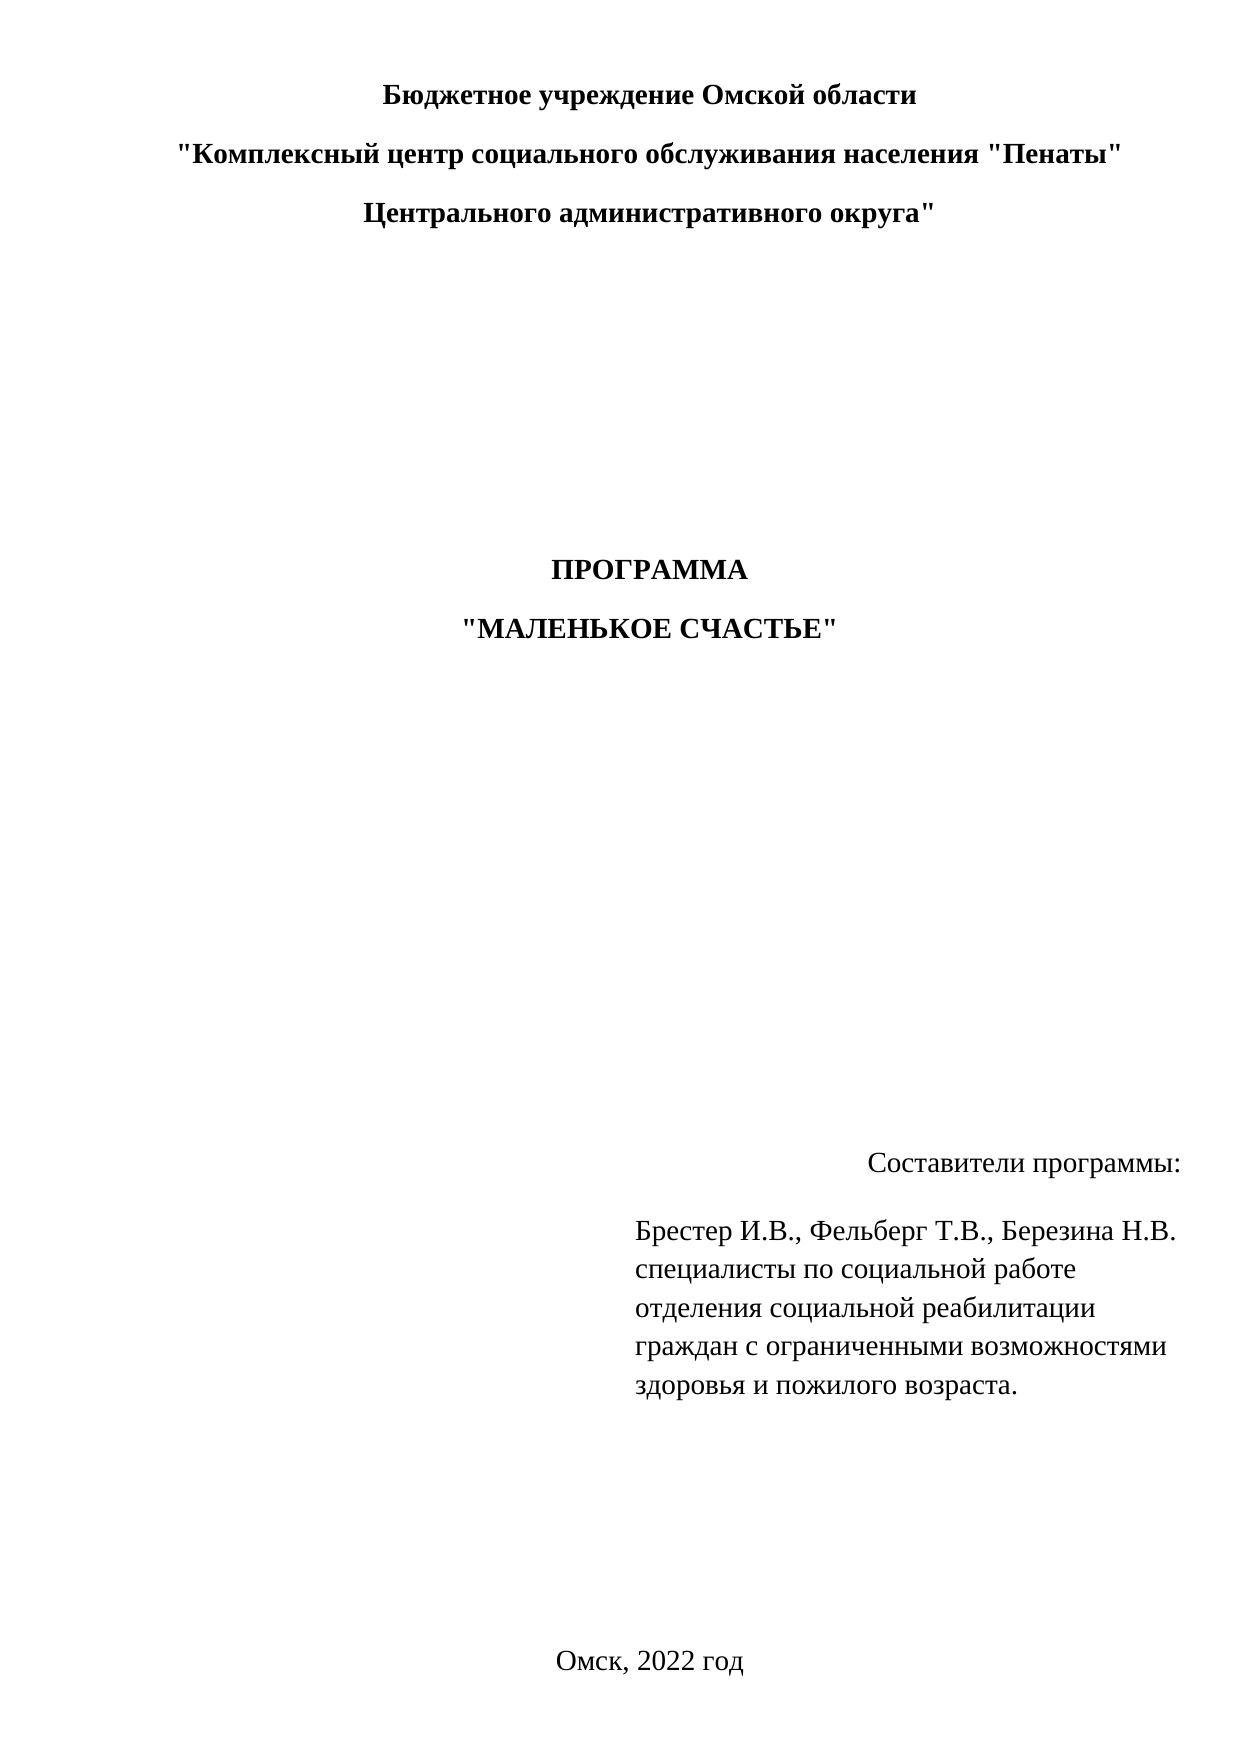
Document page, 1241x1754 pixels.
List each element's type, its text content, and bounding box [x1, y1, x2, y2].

text Бюджетное учреждение Омской области [118, 77, 1181, 110]
text Омск, 2022 год [118, 1643, 1181, 1676]
text Брестер И.В., Фельберг Т.В., Березина Н.В. специалисты по социальной работе отделения социальной реабилитации граждан с ограниченными возможностями здоровья и пожилого возраста. [635, 1213, 1181, 1400]
text "Комплексный центр социального обслуживания населения "Пенаты" [118, 136, 1181, 170]
text Составители программы: [118, 1146, 1181, 1179]
text "МАЛЕНЬКОЕ СЧАСТЬЕ" [118, 611, 1181, 645]
text ПРОГРАММА [118, 552, 1181, 585]
text Центрального административного округа" [118, 196, 1181, 229]
